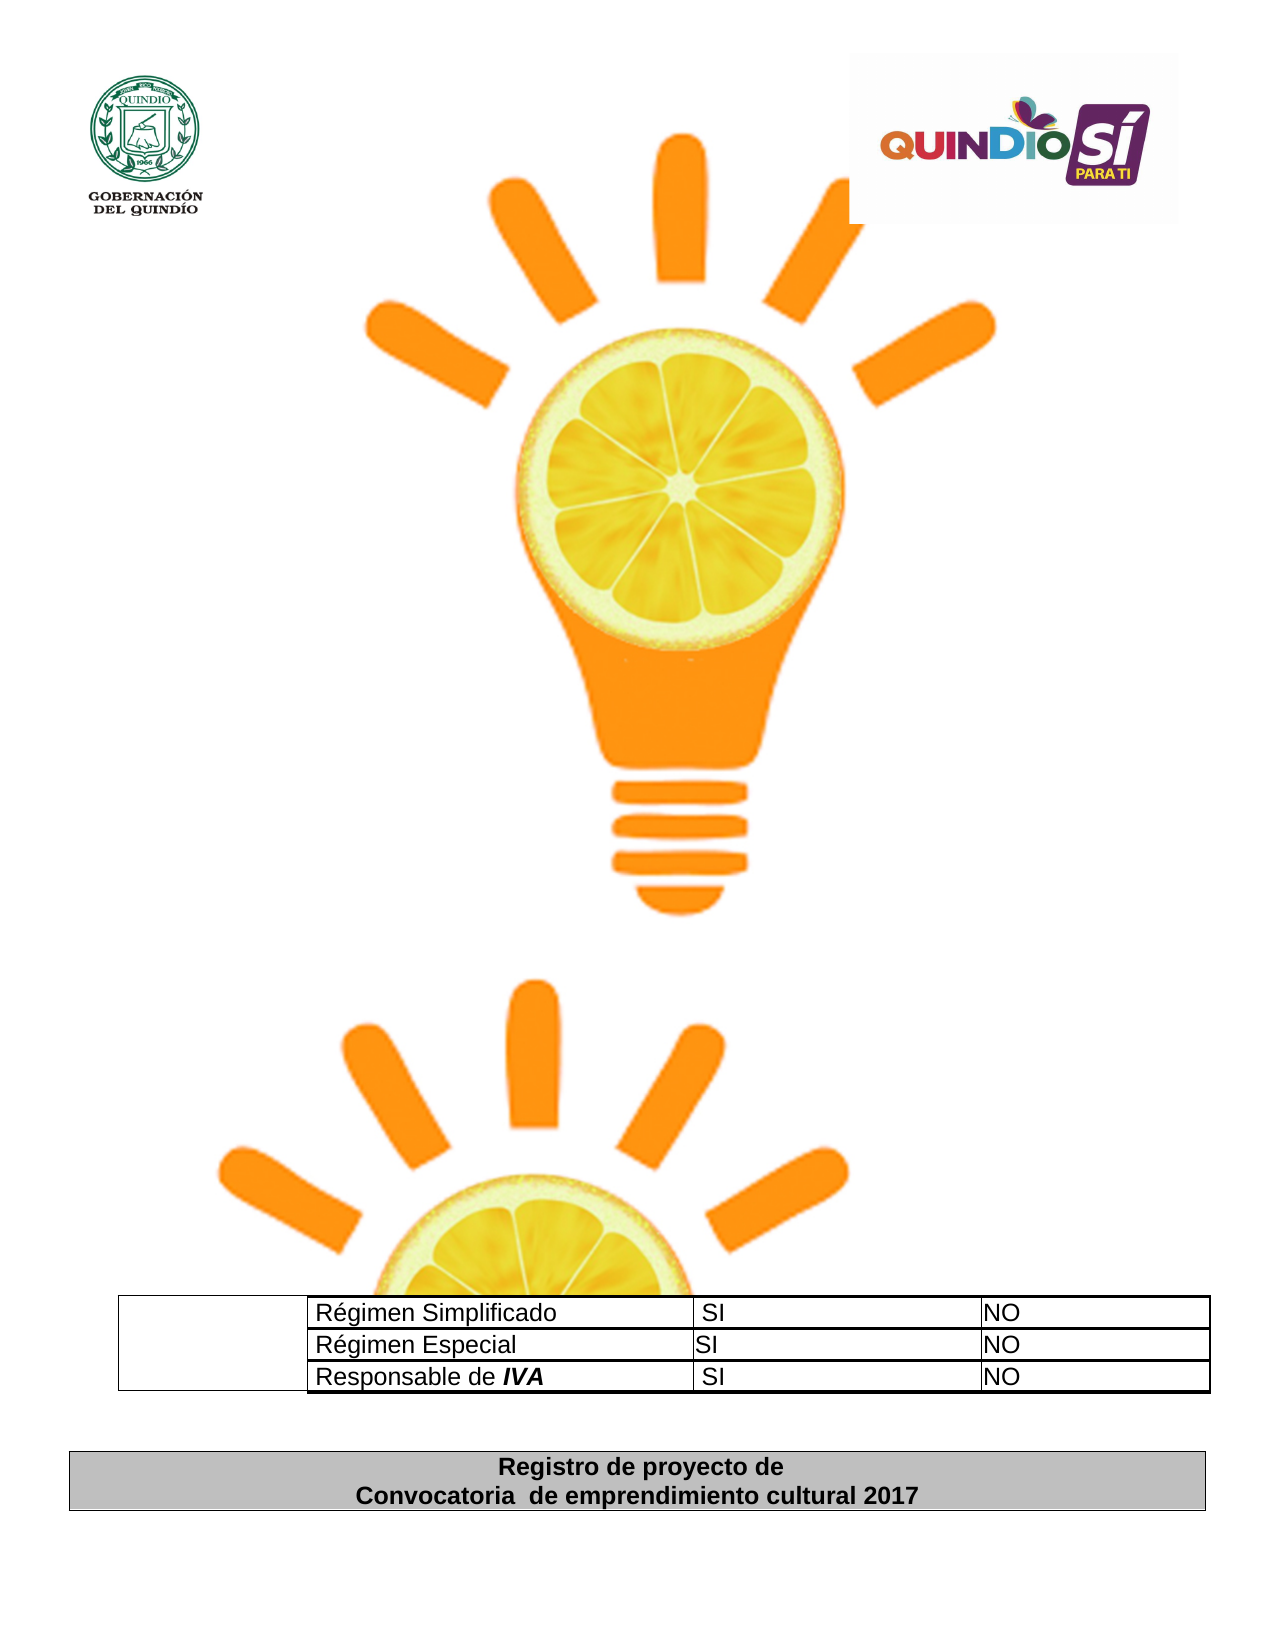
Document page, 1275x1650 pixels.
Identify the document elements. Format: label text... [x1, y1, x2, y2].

table_cell SI [694, 1298, 981, 1327]
table_cell NO [982, 1298, 1209, 1327]
table_cell SI [694, 1362, 981, 1390]
table_header Registro de proyecto de Convocatoria de emprendimiento cultural 2017 [70, 1452, 1205, 1509]
table_cell Régimen Simplificado [308, 1298, 693, 1327]
picture [118, 53, 1179, 1295]
table_cell NO [982, 1362, 1209, 1390]
table_cell NO [982, 1330, 1209, 1358]
table_cell Responsable de IVA [308, 1362, 693, 1390]
table_cell SI [694, 1330, 981, 1358]
picture [80, 72, 204, 216]
table_cell Régimen Especial [308, 1330, 693, 1358]
